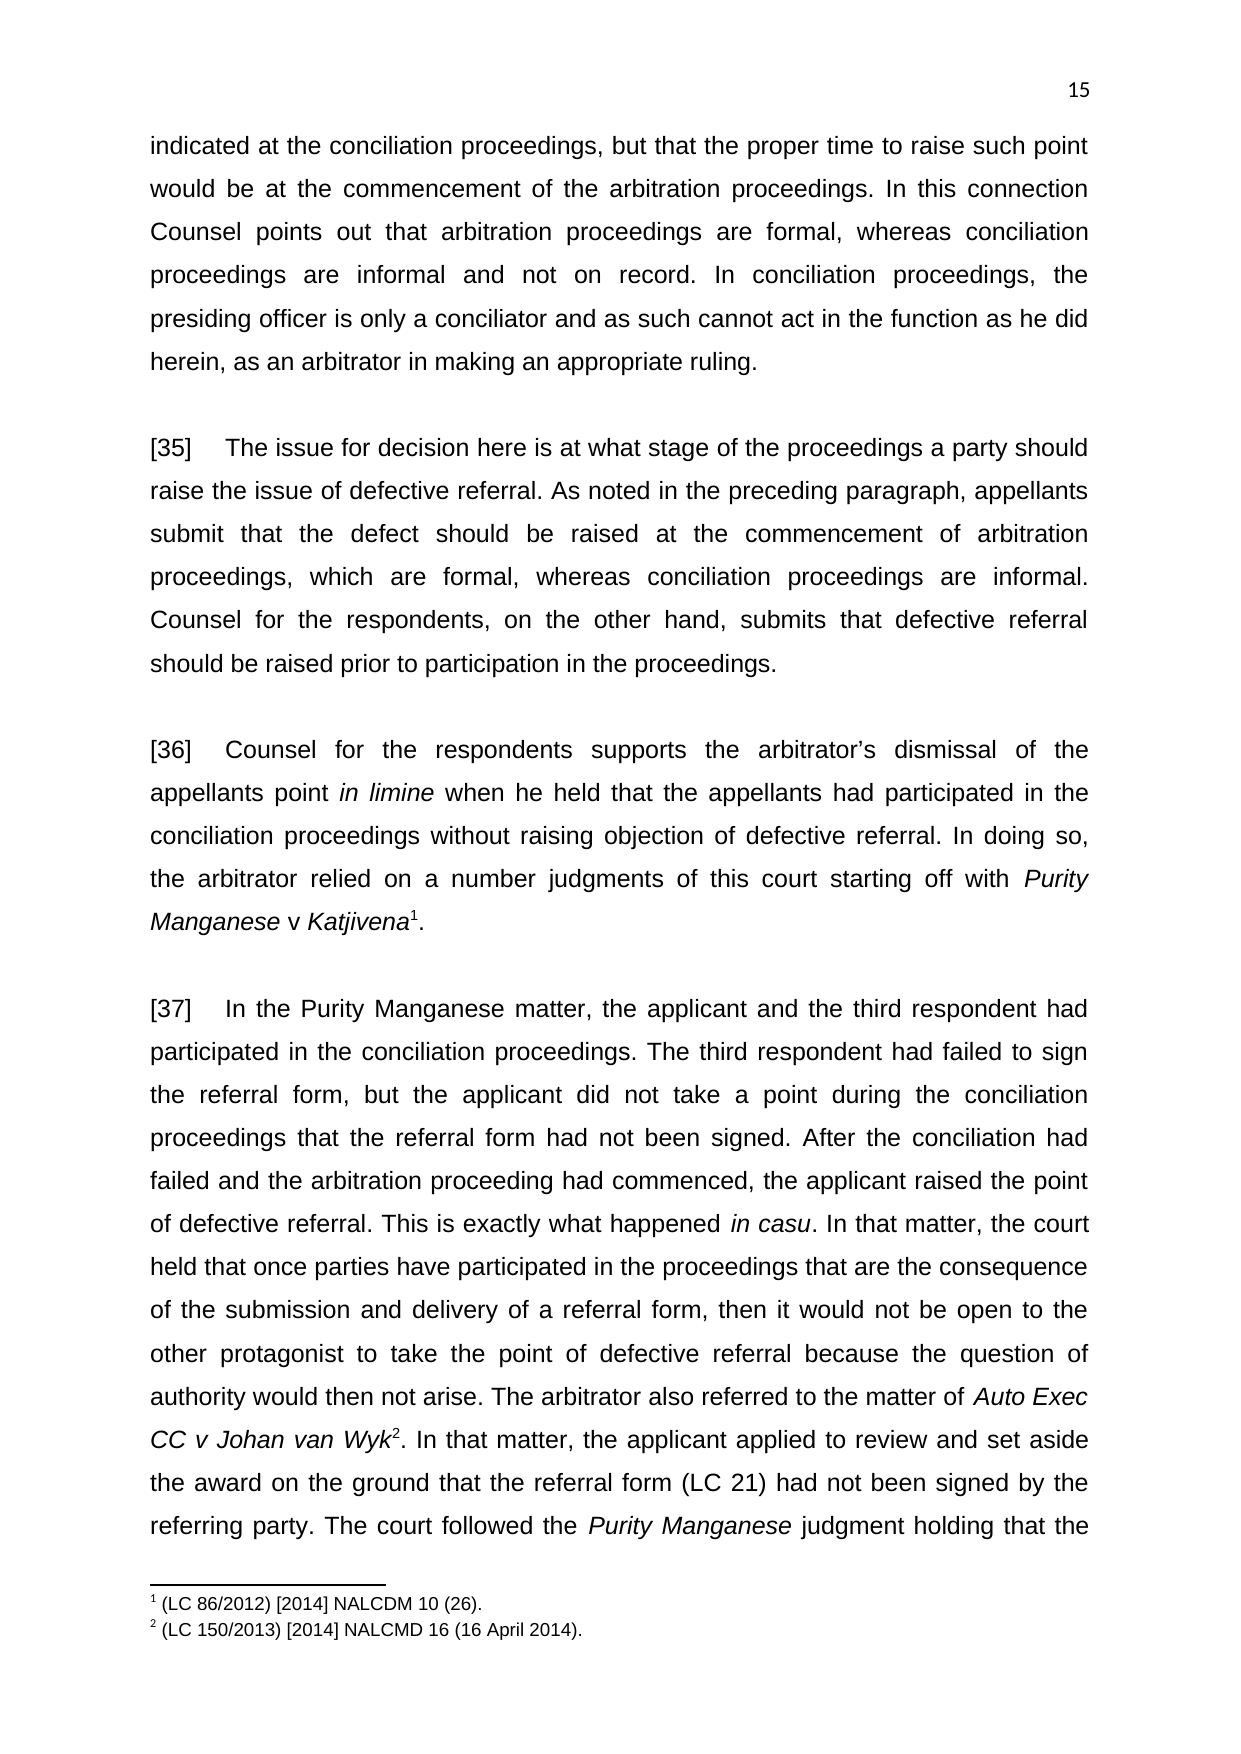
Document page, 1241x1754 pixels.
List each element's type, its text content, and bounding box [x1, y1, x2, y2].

text [35] The issue for decision here is at what stage of the proceedings a party should raise the issue of defective referral. As noted in the preceding paragraph, appellants submit that the defect should be raised at the commencement of arbitration proceedings, which are formal, whereas conciliation proceedings are informal. Counsel for the respondents, on the other hand, submits that defective referral should be raised prior to participation in the proceedings. [150, 433, 1090, 677]
text [36] Counsel for the respondents supports the arbitrator’s dismissal of the appellants point in limine when he held that the appellants had participated in the conciliation proceedings without raising objection of defective referral. In doing so, the arbitrator relied on a number judgments of this court starting off with Purity Manganese v Katjivena. [150, 735, 1090, 936]
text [150, 131, 1090, 375]
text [150, 993, 1090, 1540]
